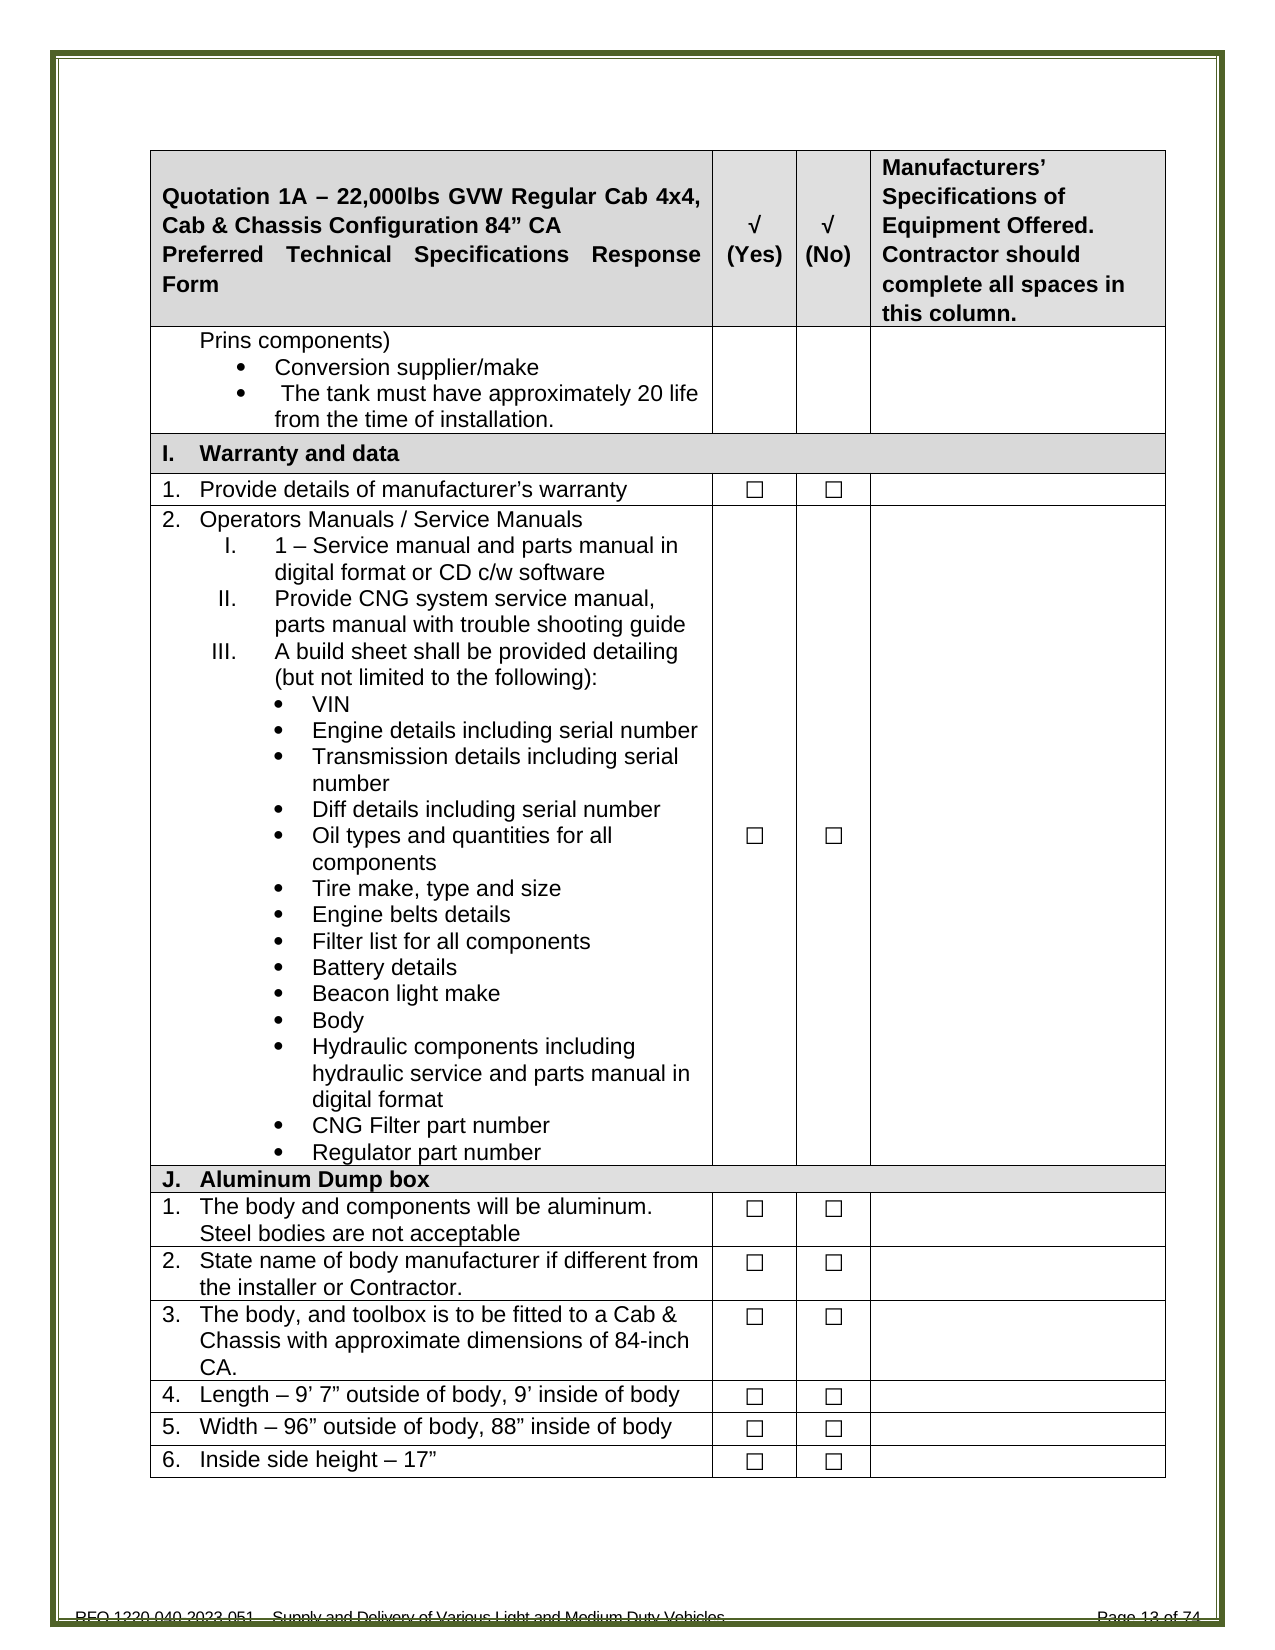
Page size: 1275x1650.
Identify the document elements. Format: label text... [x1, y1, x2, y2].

table_header Manufacturers’ Specifications of Equipment Offered. Contractor should complete all spaces in this column. [871, 151, 1165, 326]
table_header √ (Yes) [713, 151, 796, 326]
table_cell Provide details of manufacturer’s warranty [151, 474, 712, 505]
table_cell [871, 327, 1165, 432]
table_cell Warranty and data [151, 434, 1165, 473]
table_cell ☐ [713, 1381, 796, 1412]
table_cell ☐ [713, 1193, 796, 1246]
table_cell [871, 506, 1165, 1165]
table_cell [871, 474, 1165, 505]
table_cell The body, and toolbox is to be fitted to a Cab & Chassis with approximate dimensions of 84-inch CA. [151, 1301, 712, 1380]
table_cell ☐ [713, 1301, 796, 1380]
table_cell ☐ [713, 1247, 796, 1300]
table_cell Width – 96” outside of body, 88” inside of body [151, 1413, 712, 1444]
table_cell [871, 1247, 1165, 1300]
table_cell Inside side height – 17” [151, 1446, 712, 1477]
table_cell ☐ [797, 1446, 870, 1477]
table_cell ☐ [797, 1247, 870, 1300]
table_cell [871, 1381, 1165, 1412]
table_cell [871, 1301, 1165, 1380]
table_cell ☐ [797, 1413, 870, 1444]
table_cell ☐ [797, 1301, 870, 1380]
table_cell [871, 1413, 1165, 1444]
table_cell Aluminum Dump box [151, 1166, 1165, 1192]
table_cell Operators Manuals / Service Manuals 1 – Service manual and parts manual in digital format or CD c/w software Provide CNG system service manual, parts manual with trouble shooting guide A build sheet shall be provided detailing (but not limited to the following): VIN Engine details including serial number Transmission details including serial number Diff details including serial number Oil types and quantities for all components Tire make, type and size Engine belts details Filter list for all components Battery details Beacon light make Body Hydraulic components including hydraulic service and parts manual in digital format CNG Filter part number Regulator part number [151, 506, 712, 1165]
table_header √ (No) [797, 151, 870, 326]
table_cell ☐ [797, 1193, 870, 1246]
table_cell [871, 1446, 1165, 1477]
table_cell ☐ [713, 1413, 796, 1444]
table_cell ☐ [797, 1381, 870, 1412]
table_cell The body and components will be aluminum. Steel bodies are not acceptable [151, 1193, 712, 1246]
table_cell [871, 1193, 1165, 1246]
table_header Quotation 1A – 22,000lbs GVW Regular Cab 4x4, Cab & Chassis Configuration 84” CA Preferred Technical Specifications Response Form [151, 151, 712, 326]
table_cell ☐ [713, 1446, 796, 1477]
table_cell State name of body manufacturer if different from the installer or Contractor. [151, 1247, 712, 1300]
table_cell Length – 9’ 7” outside of body, 9’ inside of body [151, 1381, 712, 1412]
